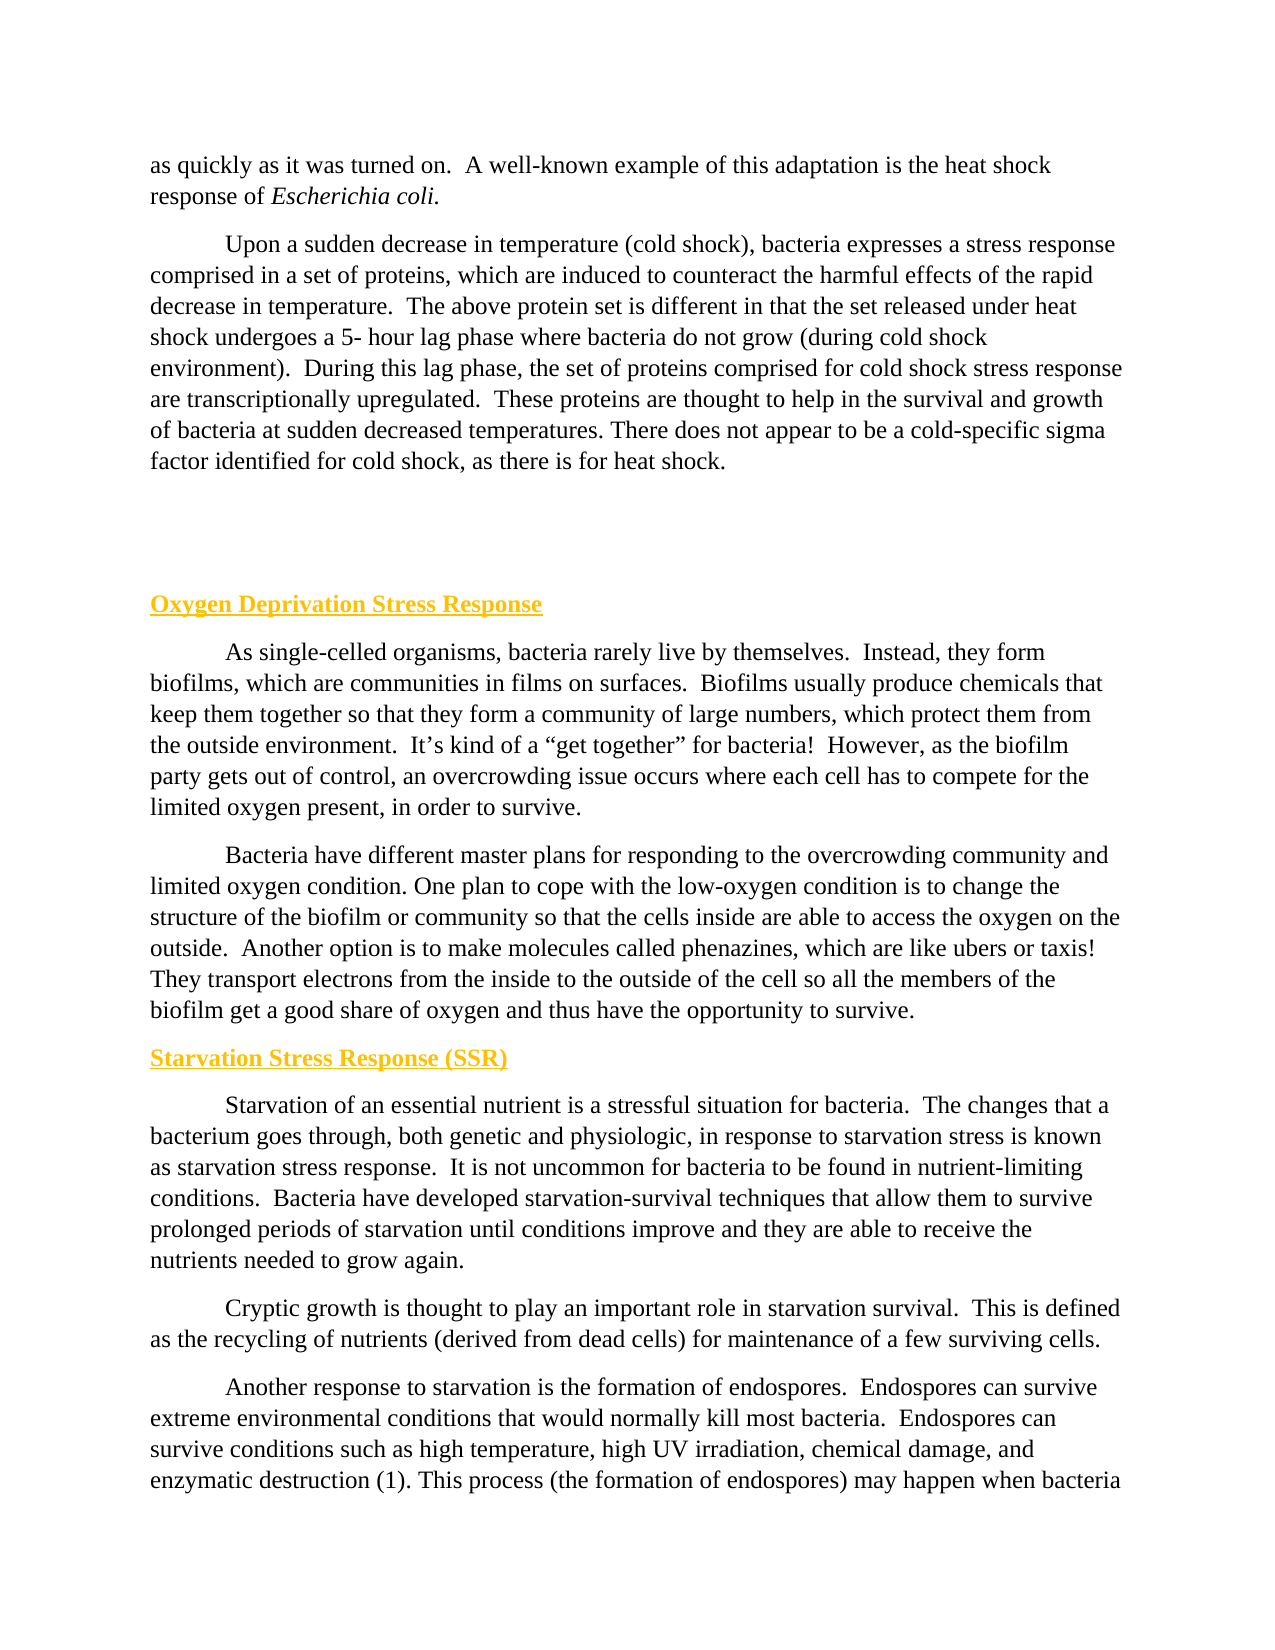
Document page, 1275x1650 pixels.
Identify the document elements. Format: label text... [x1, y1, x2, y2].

text Oxygen Deprivation Stress Response [150, 589, 1125, 618]
text Starvation Stress Response (SSR) [150, 1043, 1125, 1071]
text Upon a sudden decrease in temperature (cold shock), bacteria expresses a stress response comprised in a set of proteins, which are induced to counteract the harmful effects of the rapid decrease in temperature. The above protein set is different in that the set released under heat shock undergoes a 5- hour lag phase where bacteria do not grow (during cold shock environment). During this lag phase, the set of proteins comprised for cold shock stress response are transcriptionally upregulated. These proteins are thought to help in the survival and growth of bacteria at sudden decreased temperatures. There does not appear to be a cold-specific sigma factor identified for cold shock, as there is for heat shock. [150, 229, 1125, 475]
text As single-celled organisms, bacteria rarely live by themselves. Instead, they form biofilms, which are communities in films on surfaces. Biofilms usually produce chemicals that keep them together so that they form a community of large numbers, which protect them from the outside environment. It’s kind of a “get together” for bacteria! However, as the biofilm party gets out of control, an overcrowding issue occurs where each cell has to compete for the limited oxygen present, in order to survive. [150, 637, 1125, 821]
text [150, 1372, 1125, 1494]
text Starvation of an essential nutrient is a stressful situation for bacteria. The changes that a bacterium goes through, both genetic and physiologic, in response to starvation stress is known as starvation stress response. It is not uncommon for bacteria to be found in nutrient-limiting conditions. Bacteria have developed starvation-survival techniques that allow them to survive prolonged periods of starvation until conditions improve and they are able to receive the nutrients needed to grow again. [150, 1090, 1125, 1274]
text Bacteria have different master plans for responding to the overcrowding community and limited oxygen condition. One plan to cope with the low-oxygen condition is to change the structure of the biofilm or community so that the cells inside are able to access the oxygen on the outside. Another option is to make molecules called phenazines, which are like ubers or taxis! They transport electrons from the inside to the outside of the cell so all the members of the biofilm get a good share of oxygen and thus have the opportunity to survive. [150, 840, 1125, 1024]
text Cryptic growth is thought to play an important role in starvation survival. This is defined as the recycling of nutrients (derived from dead cells) for maintenance of a few surviving cells. [150, 1293, 1125, 1353]
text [150, 150, 1125, 210]
